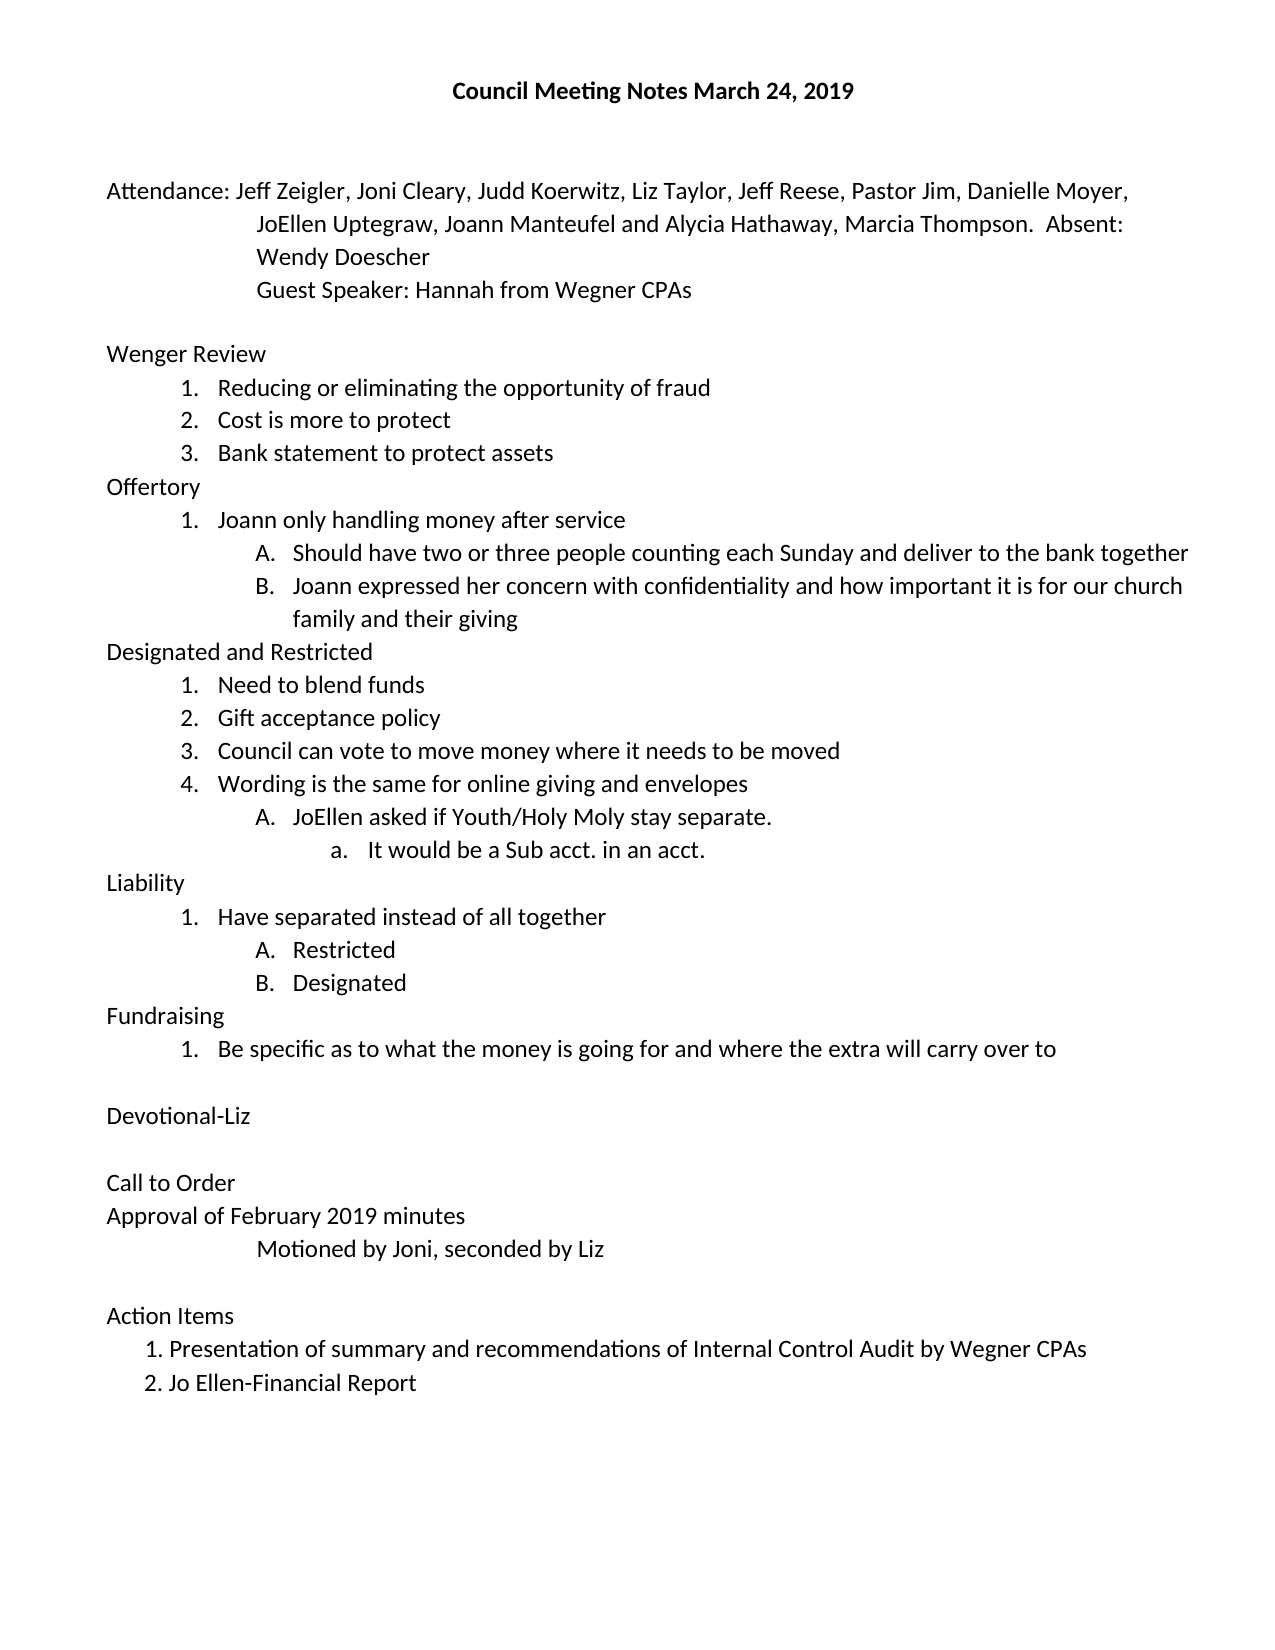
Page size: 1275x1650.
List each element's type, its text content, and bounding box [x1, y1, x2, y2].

list Restricted [255, 934, 1200, 964]
list Council can vote to move money where it needs to be moved [180, 735, 1200, 766]
text Council Meeting Notes March 24, 2019 [106, 75, 1200, 106]
text Fundraising [106, 1000, 1200, 1031]
list Cost is more to protect [180, 404, 1200, 435]
list JoEllen asked if Youth/Holy Moly stay separate. [255, 801, 1200, 832]
list Reducing or eliminating the opportunity of fraud [180, 372, 1200, 402]
text Motioned by Joni, seconded by Liz [106, 1233, 1200, 1264]
list Be specific as to what the money is going for and where the extra will carry over to [180, 1033, 1200, 1064]
list Gift acceptance policy [180, 702, 1200, 733]
text Guest Speaker: Hannah from Wegner CPAs [106, 274, 1200, 305]
list Joann only handling money after service [180, 504, 1200, 535]
list Bank statement to protect assets [180, 437, 1200, 468]
list Have separated instead of all together [180, 901, 1200, 931]
text Liability [106, 867, 1200, 898]
text Designated and Restricted [106, 636, 1200, 667]
text 1. Presentation of summary and recommendations of Internal Control Audit by Wegner CPAs [105, 1333, 1200, 1364]
text Call to Order [106, 1167, 1200, 1197]
text Approval of February 2019 minutes [106, 1200, 1200, 1231]
text Offertory [106, 471, 1200, 501]
list Wording is the same for online giving and envelopes [180, 768, 1200, 799]
list Should have two or three people counting each Sunday and deliver to the bank together [255, 537, 1200, 568]
list Need to blend funds [180, 669, 1200, 700]
list Designated [255, 967, 1200, 997]
text Wenger Review [106, 338, 1200, 369]
list It would be a Sub acct. in an acct. [330, 834, 1200, 865]
text Attendance: Jeff Zeigler, Joni Cleary, Judd Koerwitz, Liz Taylor, Jeff Reese, Pastor Jim, Danielle Moyer, JoEllen Uptegraw, Joann Manteufel and Alycia Hathaway, Marcia Thompson. Absent: Wendy Doescher [106, 175, 1200, 271]
list 2. Jo Ellen-Financial Report [144, 1367, 1200, 1397]
text Devotional-Liz [106, 1100, 1200, 1131]
text Action Items [106, 1300, 1200, 1331]
list Joann expressed her concern with confidentiality and how important it is for our church family and their giving [255, 570, 1200, 633]
